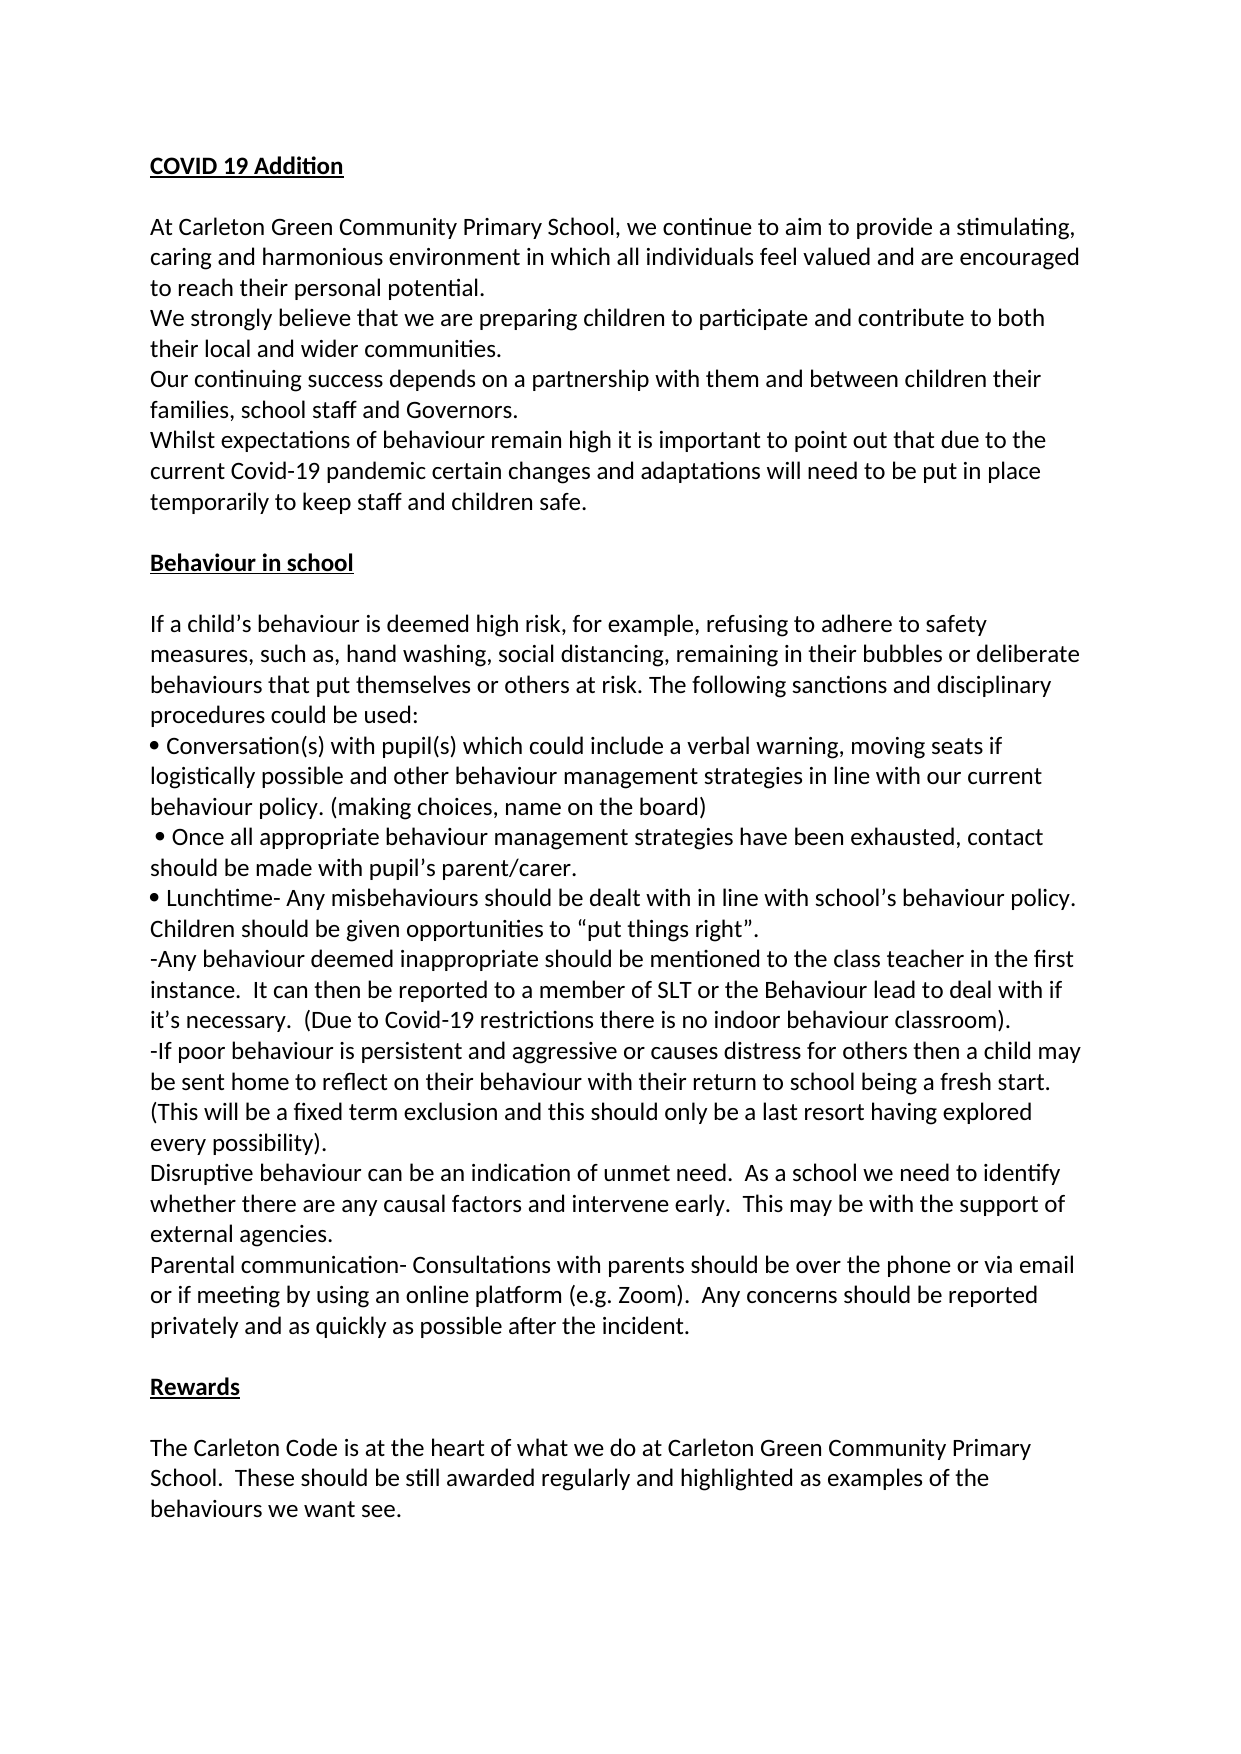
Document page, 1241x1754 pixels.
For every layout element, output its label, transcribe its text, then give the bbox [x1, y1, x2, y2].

text If a child’s behaviour is deemed high risk, for example, refusing to adhere to safety measures, such as, hand washing, social distancing, remaining in their bubbles or deliberate behaviours that put themselves or others at risk. The following sanctions and disciplinary procedures could be used: [150, 608, 1090, 730]
text Our continuing success depends on a partnership with them and between children their families, school staff and Governors. [150, 364, 1090, 425]
text Once all appropriate behaviour management strategies have been exhausted, contact should be made with pupil’s parent/carer. [150, 821, 1090, 882]
text Parental communication- Consultations with parents should be over the phone or via email or if meeting by using an online platform (e.g. Zoom). Any concerns should be reported privately and as quickly as possible after the incident. [150, 1249, 1090, 1340]
text Disruptive behaviour can be an indication of unmet need. As a school we need to identify whether there are any causal factors and intervene early. This may be with the support of external agencies. [150, 1157, 1090, 1249]
text The Carleton Code is at the heart of what we do at Carleton Green Community Primary School. These should be still awarded regularly and highlighted as examples of the behaviours we want see. [150, 1432, 1090, 1523]
text Behaviour in school [150, 547, 1090, 577]
text Rewards [150, 1371, 1090, 1401]
text At Carleton Green Community Primary School, we continue to aim to provide a stimulating, caring and harmonious environment in which all individuals feel valued and are encouraged to reach their personal potential. [150, 211, 1090, 303]
text Whilst expectations of behaviour remain high it is important to point out that due to the current Covid-19 pandemic certain changes and adaptations will need to be put in place temporarily to keep staff and children safe. [150, 425, 1090, 516]
text -Any behaviour deemed inappropriate should be mentioned to the class teacher in the first instance. It can then be reported to a member of SLT or the Behaviour lead to deal with if it’s necessary. (Due to Covid-19 restrictions there is no indoor behaviour classroom). [150, 943, 1090, 1035]
text Lunchtime- Any misbehaviours should be dealt with in line with school’s behaviour policy. Children should be given opportunities to “put things right”. [150, 882, 1090, 943]
text We strongly believe that we are preparing children to participate and contribute to both their local and wider communities. [150, 303, 1090, 364]
text -If poor behaviour is persistent and aggressive or causes distress for others then a child may be sent home to reflect on their behaviour with their return to school being a fresh start. (This will be a fixed term exclusion and this should only be a last resort having explored every possibility). [150, 1035, 1090, 1157]
text COVID 19 Addition [150, 150, 1090, 181]
text Conversation(s) with pupil(s) which could include a verbal warning, moving seats if logistically possible and other behaviour management strategies in line with our current behaviour policy. (making choices, name on the board) [150, 730, 1090, 821]
